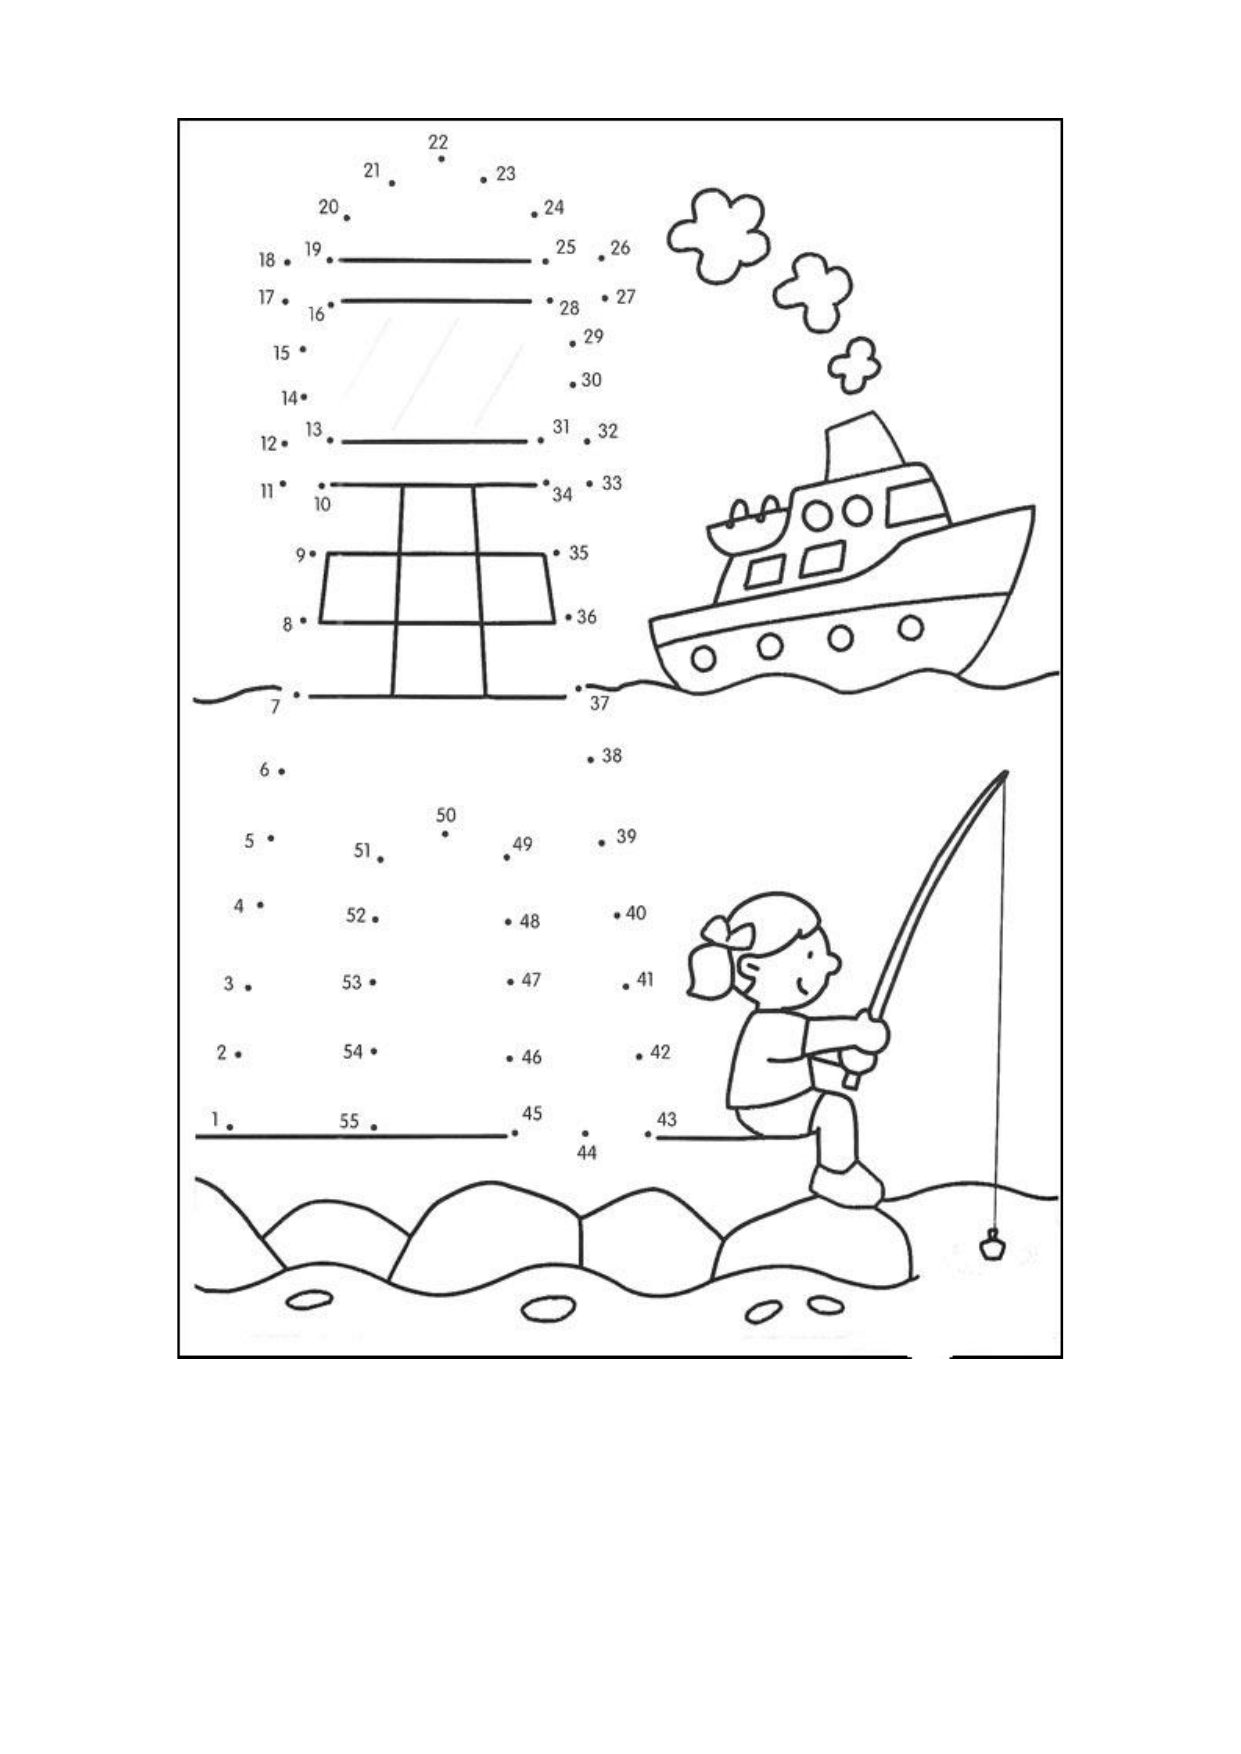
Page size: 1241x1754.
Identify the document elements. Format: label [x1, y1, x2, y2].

picture [177, 118, 1064, 1359]
